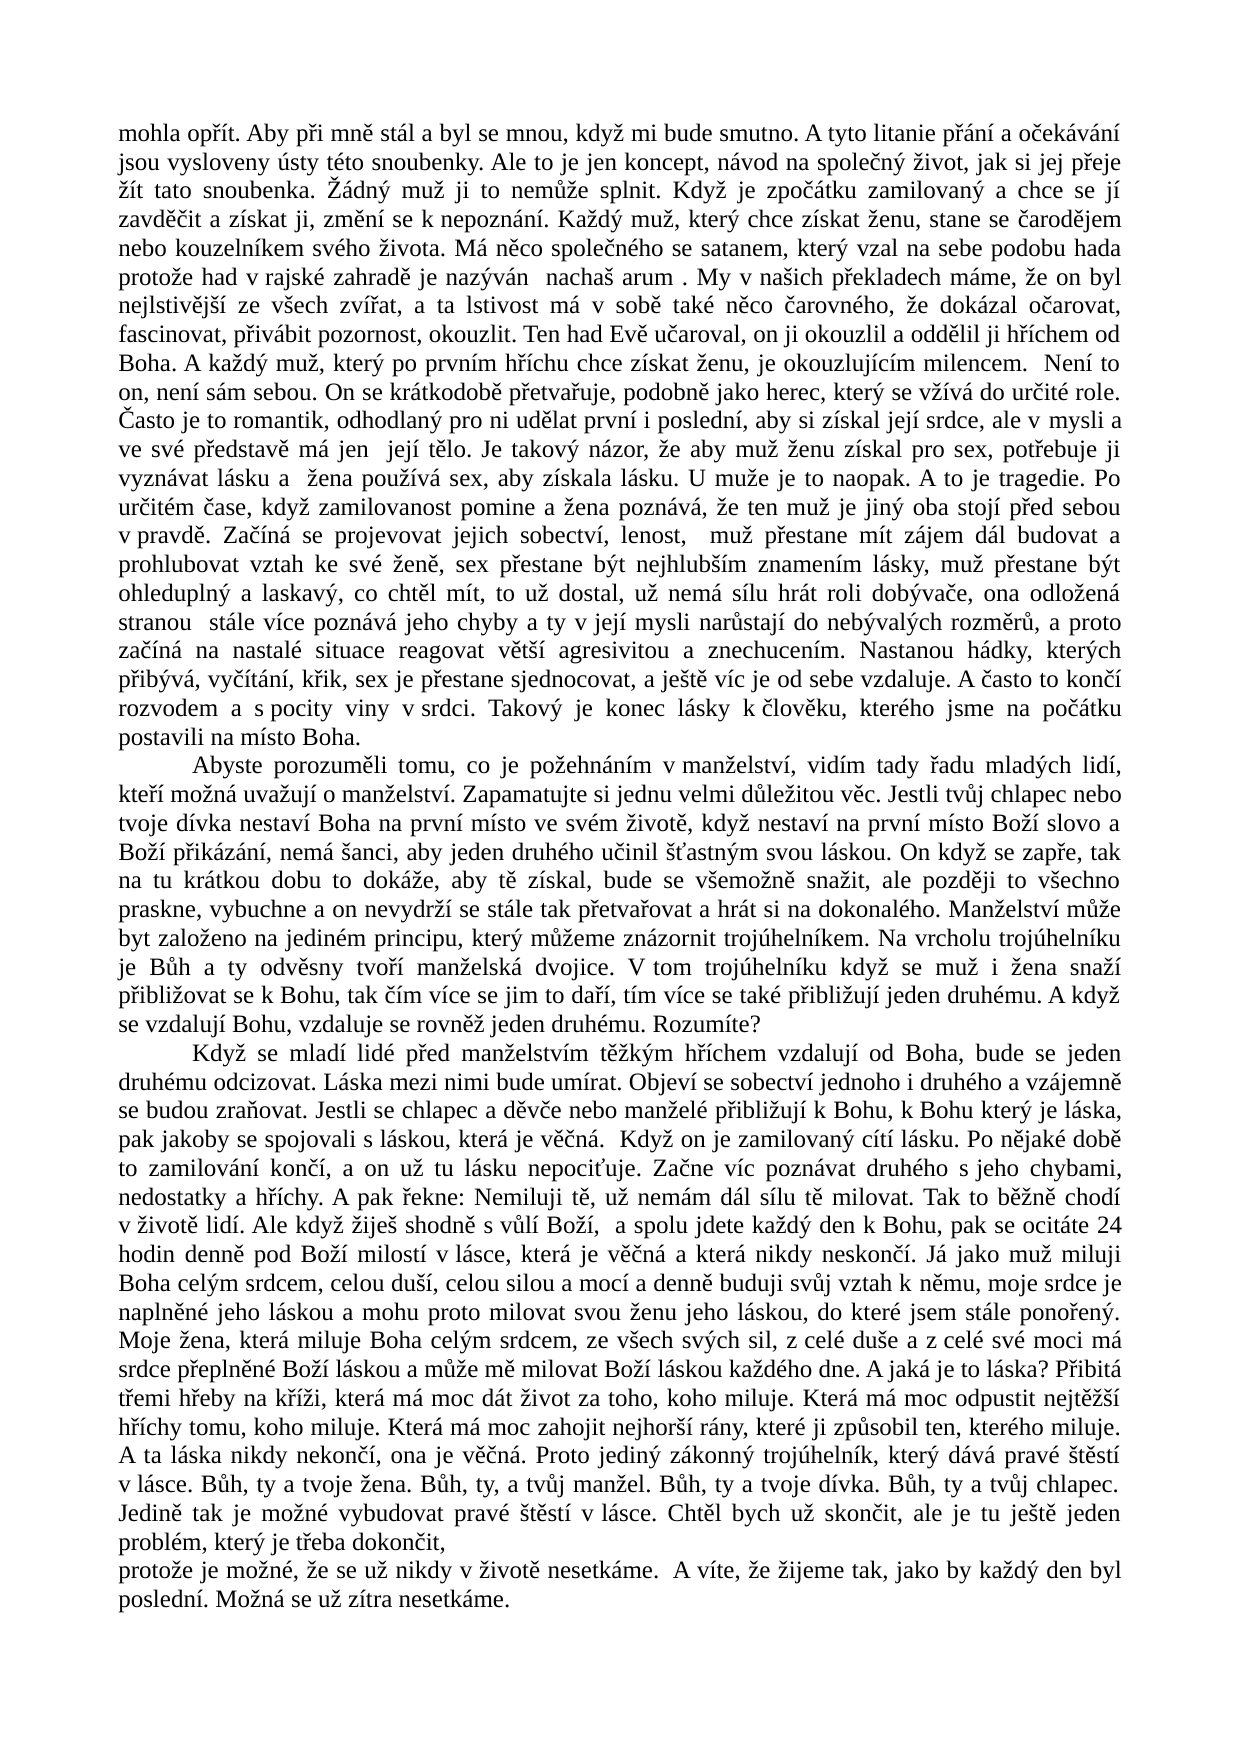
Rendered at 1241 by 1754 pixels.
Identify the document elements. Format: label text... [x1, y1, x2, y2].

text protože je možné, že se už nikdy v životě nesetkáme. A víte, že žijeme tak, jako by každý den byl poslední. Možná se už zítra nesetkáme. [118, 1556, 1122, 1613]
text Abyste porozuměli tomu, co je požehnáním v manželství, vidím tady řadu mladých lidí, kteří možná uvažují o manželství. Zapamatujte si jednu velmi důležitou věc. Jestli tvůj chlapec nebo tvoje dívka nestaví Boha na první místo ve svém životě, když nestaví na první místo Boží slovo a Boží přikázání, nemá šanci, aby jeden druhého učinil šťastným svou láskou. On když se zapře, tak na tu krátkou dobu to dokáže, aby tě získal, bude se všemožně snažit, ale později to všechno praskne, vybuchne a on nevydrží se stále tak přetvařovat a hrát si na dokonalého. Manželství může byt založeno na jediném principu, který můžeme znázornit trojúhelníkem. Na vrcholu trojúhelníku je Bůh a ty odvěsny tvoří manželská dvojice. V tom trojúhelníku když se muž i žena snaží přibližovat se k Bohu, tak čím více se jim to daří, tím více se také přibližují jeden druhému. A když se vzdalují Bohu, vzdaluje se rovněž jeden druhému. Rozumíte? [118, 751, 1122, 1038]
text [118, 118, 1122, 751]
text Když se mladí lidé před manželstvím těžkým hříchem vzdalují od Boha, bude se jeden druhému odcizovat. Láska mezi nimi bude umírat. Objeví se sobectví jednoho i druhého a vzájemně se budou zraňovat. Jestli se chlapec a děvče nebo manželé přibližují k Bohu, k Bohu který je láska, pak jakoby se spojovali s láskou, která je věčná. Když on je zamilovaný cítí lásku. Po nějaké době to zamilování končí, a on už tu lásku nepociťuje. Začne víc poznávat druhého s jeho chybami, nedostatky a hříchy. A pak řekne: Nemiluji tě, už nemám dál sílu tě milovat. Tak to běžně chodí v životě lidí. Ale když žiješ shodně s vůlí Boží, a spolu jdete každý den k Bohu, pak se ocitáte 24 hodin denně pod Boží milostí v lásce, která je věčná a která nikdy neskončí. Já jako muž miluji Boha celým srdcem, celou duší, celou silou a mocí a denně buduji svůj vztah k němu, moje srdce je naplněné jeho láskou a mohu proto milovat svou ženu jeho láskou, do které jsem stále ponořený. Moje žena, která miluje Boha celým srdcem, ze všech svých sil, z celé duše a z celé své moci má srdce přeplněné Boží láskou a může mě milovat Boží láskou každého dne. A jaká je to láska? Přibitá třemi hřeby na kříži, která má moc dát život za toho, koho miluje. Která má moc odpustit nejtěžší hříchy tomu, koho miluje. Která má moc zahojit nejhorší rány, které ji způsobil ten, kterého miluje. A ta láska nikdy nekončí, ona je věčná. Proto jediný zákonný trojúhelník, který dává pravé štěstí v lásce. Bůh, ty a tvoje žena. Bůh, ty, a tvůj manžel. Bůh, ty a tvoje dívka. Bůh, ty a tvůj chlapec. Jedině tak je možné vybudovat pravé štěstí v lásce. Chtěl bych už skončit, ale je tu ještě jeden problém, který je třeba dokončit, [118, 1038, 1122, 1556]
